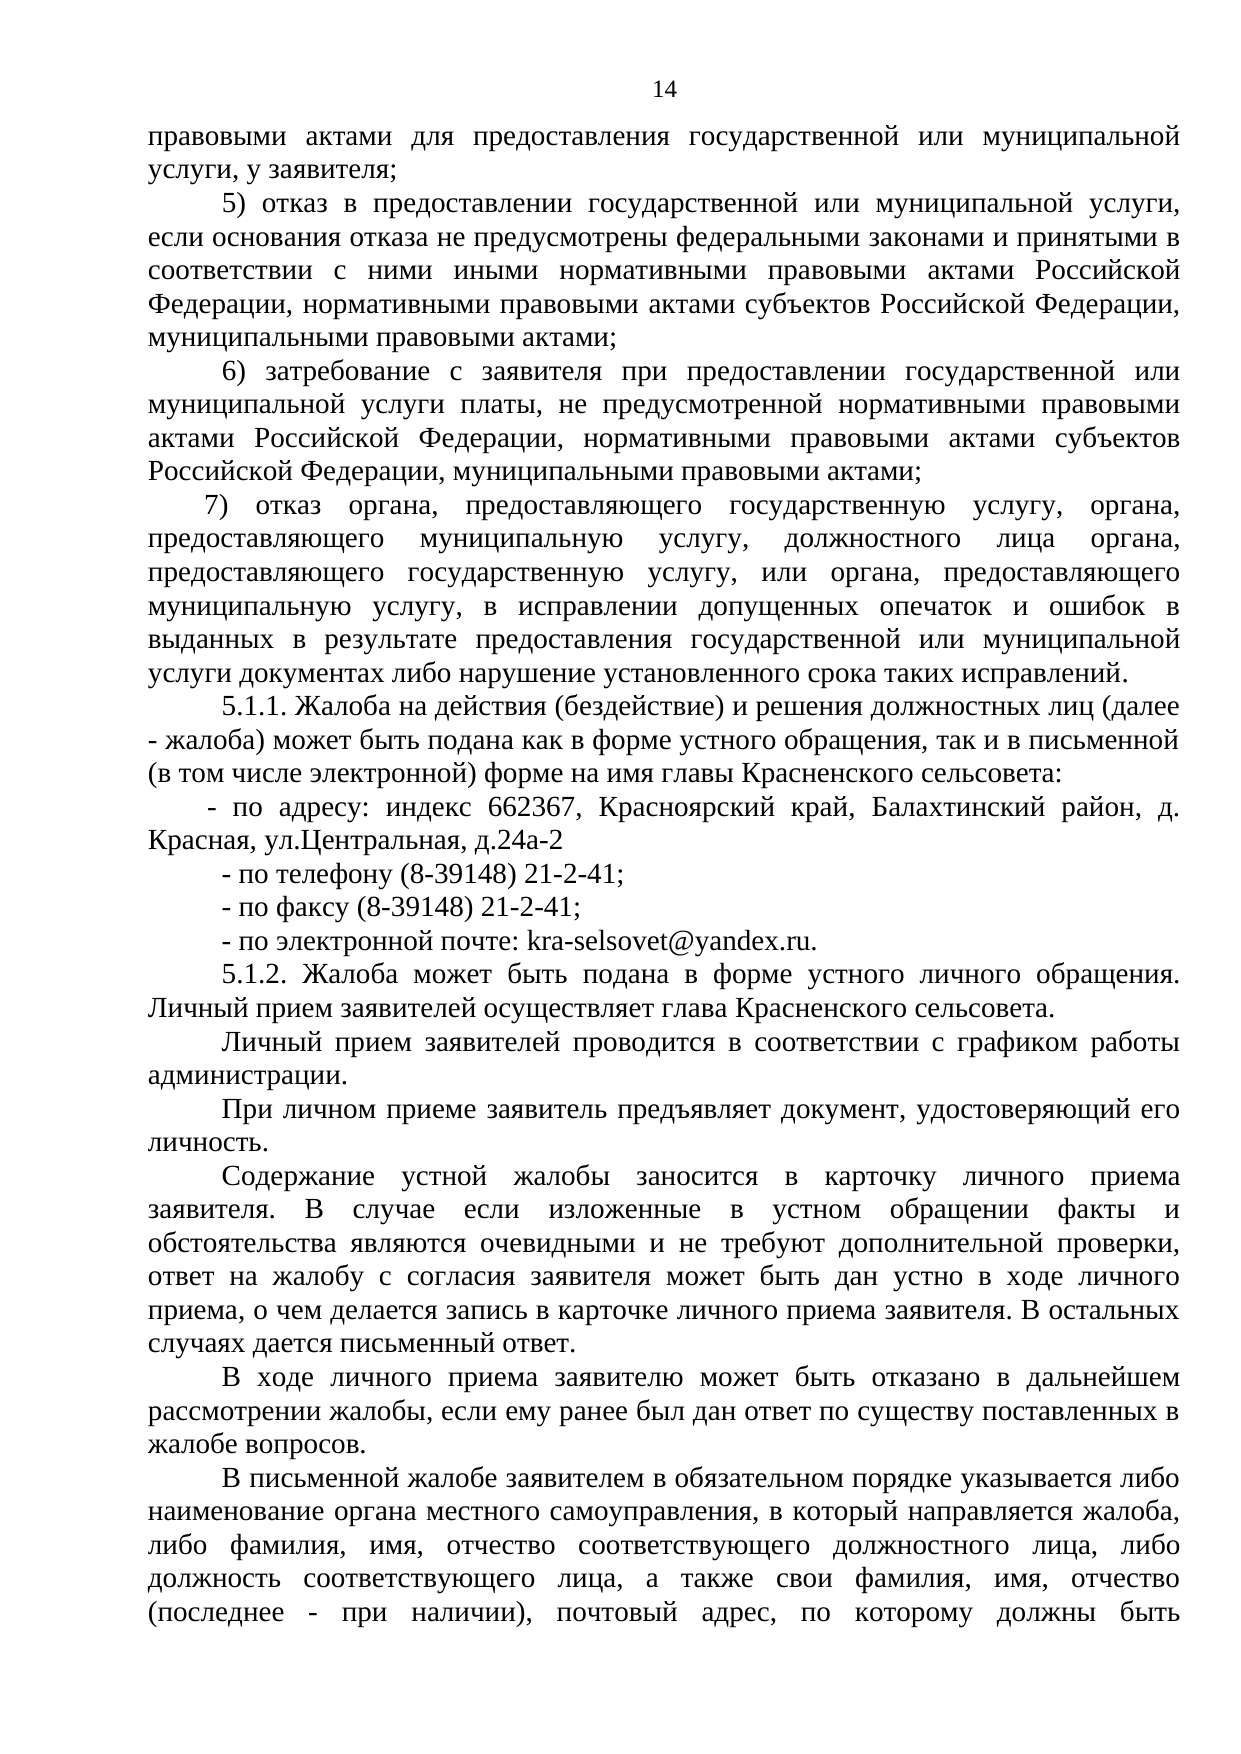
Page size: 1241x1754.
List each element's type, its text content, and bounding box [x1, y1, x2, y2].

text - по электронной почте: kra-selsovet@yandex.ru. [148, 923, 1181, 957]
text - по факсу (8-39148) 21-2-41; [148, 889, 1181, 923]
text 5.1.1. Жалоба на действия (бездействие) и решения должностных лиц (далее - жалоба) может быть подана как в форме устного обращения, так и в письменной (в том числе электронной) форме на имя главы Красненского сельсовета: [148, 688, 1181, 789]
text При личном приеме заявитель предъявляет документ, удостоверяющий его личность. [148, 1091, 1181, 1158]
text - по телефону (8-39148) 21-2-41; [148, 856, 1181, 889]
text 7) отказ органа, предоставляющего государственную услугу, органа, предоставляющего муниципальную услугу, должностного лица органа, предоставляющего государственную услугу, или органа, предоставляющего муниципальную услугу, в исправлении допущенных опечаток и ошибок в выданных в результате предоставления государственной или муниципальной услуги документах либо нарушение установленного срока таких исправлений. [148, 487, 1181, 688]
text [148, 118, 1181, 185]
text В ходе личного приема заявителю может быть отказано в дальнейшем рассмотрении жалобы, если ему ранее был дан ответ по существу поставленных в жалобе вопросов. [148, 1359, 1181, 1460]
text 5) отказ в предоставлении государственной или муниципальной услуги, если основания отказа не предусмотрены федеральными законами и принятыми в соответствии с ними иными нормативными правовыми актами Российской Федерации, нормативными правовыми актами субъектов Российской Федерации, муниципальными правовыми актами; [148, 185, 1181, 353]
text Личный прием заявителей проводится в соответствии с графиком работы администрации. [148, 1024, 1181, 1091]
text 5.1.2. Жалоба может быть подана в форме устного личного обращения. Личный прием заявителей осуществляет глава Красненского сельсовета. [148, 957, 1181, 1024]
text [148, 1460, 1181, 1627]
text Содержание устной жалобы заносится в карточку личного приема заявителя. В случае если изложенные в устном обращении факты и обстоятельства являются очевидными и не требуют дополнительной проверки, ответ на жалобу с согласия заявителя может быть дан устно в ходе личного приема, о чем делается запись в карточке личного приема заявителя. В остальных случаях дается письменный ответ. [148, 1158, 1181, 1359]
text - по адресу: индекс 662367, Красноярский край, Балахтинский район, д. Красная, ул.Центральная, д.24а-2 [148, 789, 1181, 856]
text 6) затребование с заявителя при предоставлении государственной или муниципальной услуги платы, не предусмотренной нормативными правовыми актами Российской Федерации, нормативными правовыми актами субъектов Российской Федерации, муниципальными правовыми актами; [148, 353, 1181, 487]
